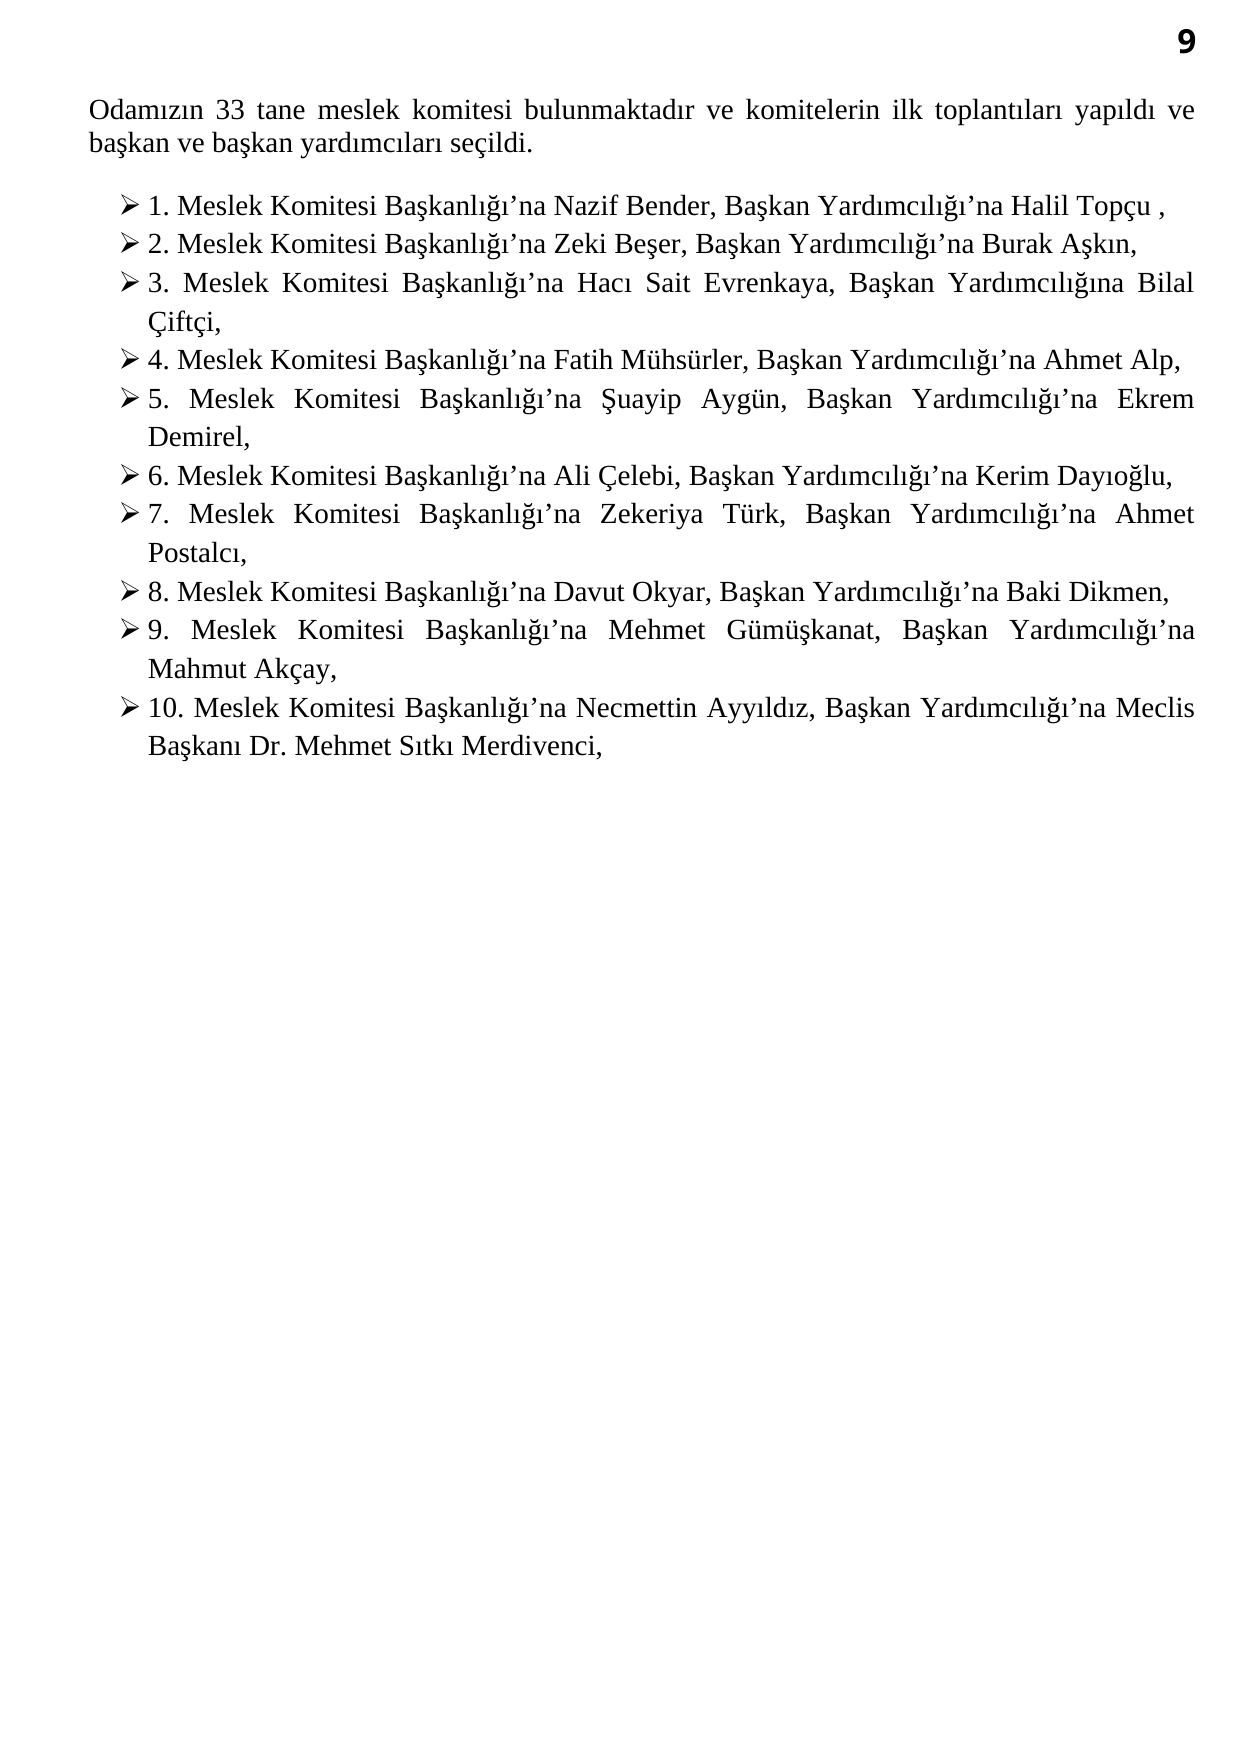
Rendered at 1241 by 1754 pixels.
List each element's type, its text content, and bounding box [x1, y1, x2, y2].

list 4. Meslek Komitesi Başkanlığı’na Fatih Mühsürler, Başkan Yardımcılığı’na Ahmet Alp, [118, 342, 1196, 376]
list 1. Meslek Komitesi Başkanlığı’na Nazif Bender, Başkan Yardımcılığı’na Halil Topçu , [118, 188, 1196, 221]
list 8. Meslek Komitesi Başkanlığı’na Davut Okyar, Başkan Yardımcılığı’na Baki Dikmen, [118, 574, 1196, 607]
list 6. Meslek Komitesi Başkanlığı’na Ali Çelebi, Başkan Yardımcılığı’na Kerim Dayıoğlu, [118, 458, 1196, 492]
list 2. Meslek Komitesi Başkanlığı’na Zeki Beşer, Başkan Yardımcılığı’na Burak Aşkın, [118, 226, 1196, 260]
list 3. Meslek Komitesi Başkanlığı’na Hacı Sait Evrenkaya, Başkan Yardımcılığına Bilal Çiftçi, [118, 265, 1196, 337]
list 7. Meslek Komitesi Başkanlığı’na Zekeriya Türk, Başkan Yardımcılığı’na Ahmet Postalcı, [118, 497, 1196, 569]
list 9. Meslek Komitesi Başkanlığı’na Mehmet Gümüşkanat, Başkan Yardımcılığı’na Mahmut Akçay, [118, 612, 1196, 685]
text Odamızın 33 tane meslek komitesi bulunmaktadır ve komitelerin ilk toplantıları yapıldı ve başkan ve başkan yardımcıları seçildi. [89, 92, 1196, 159]
list 5. Meslek Komitesi Başkanlığı’na Şuayip Aygün, Başkan Yardımcılığı’na Ekrem Demirel, [118, 381, 1196, 453]
list 10. Meslek Komitesi Başkanlığı’na Necmettin Ayyıldız, Başkan Yardımcılığı’na Meclis Başkanı Dr. Mehmet Sıtkı Merdivenci, [118, 690, 1196, 762]
